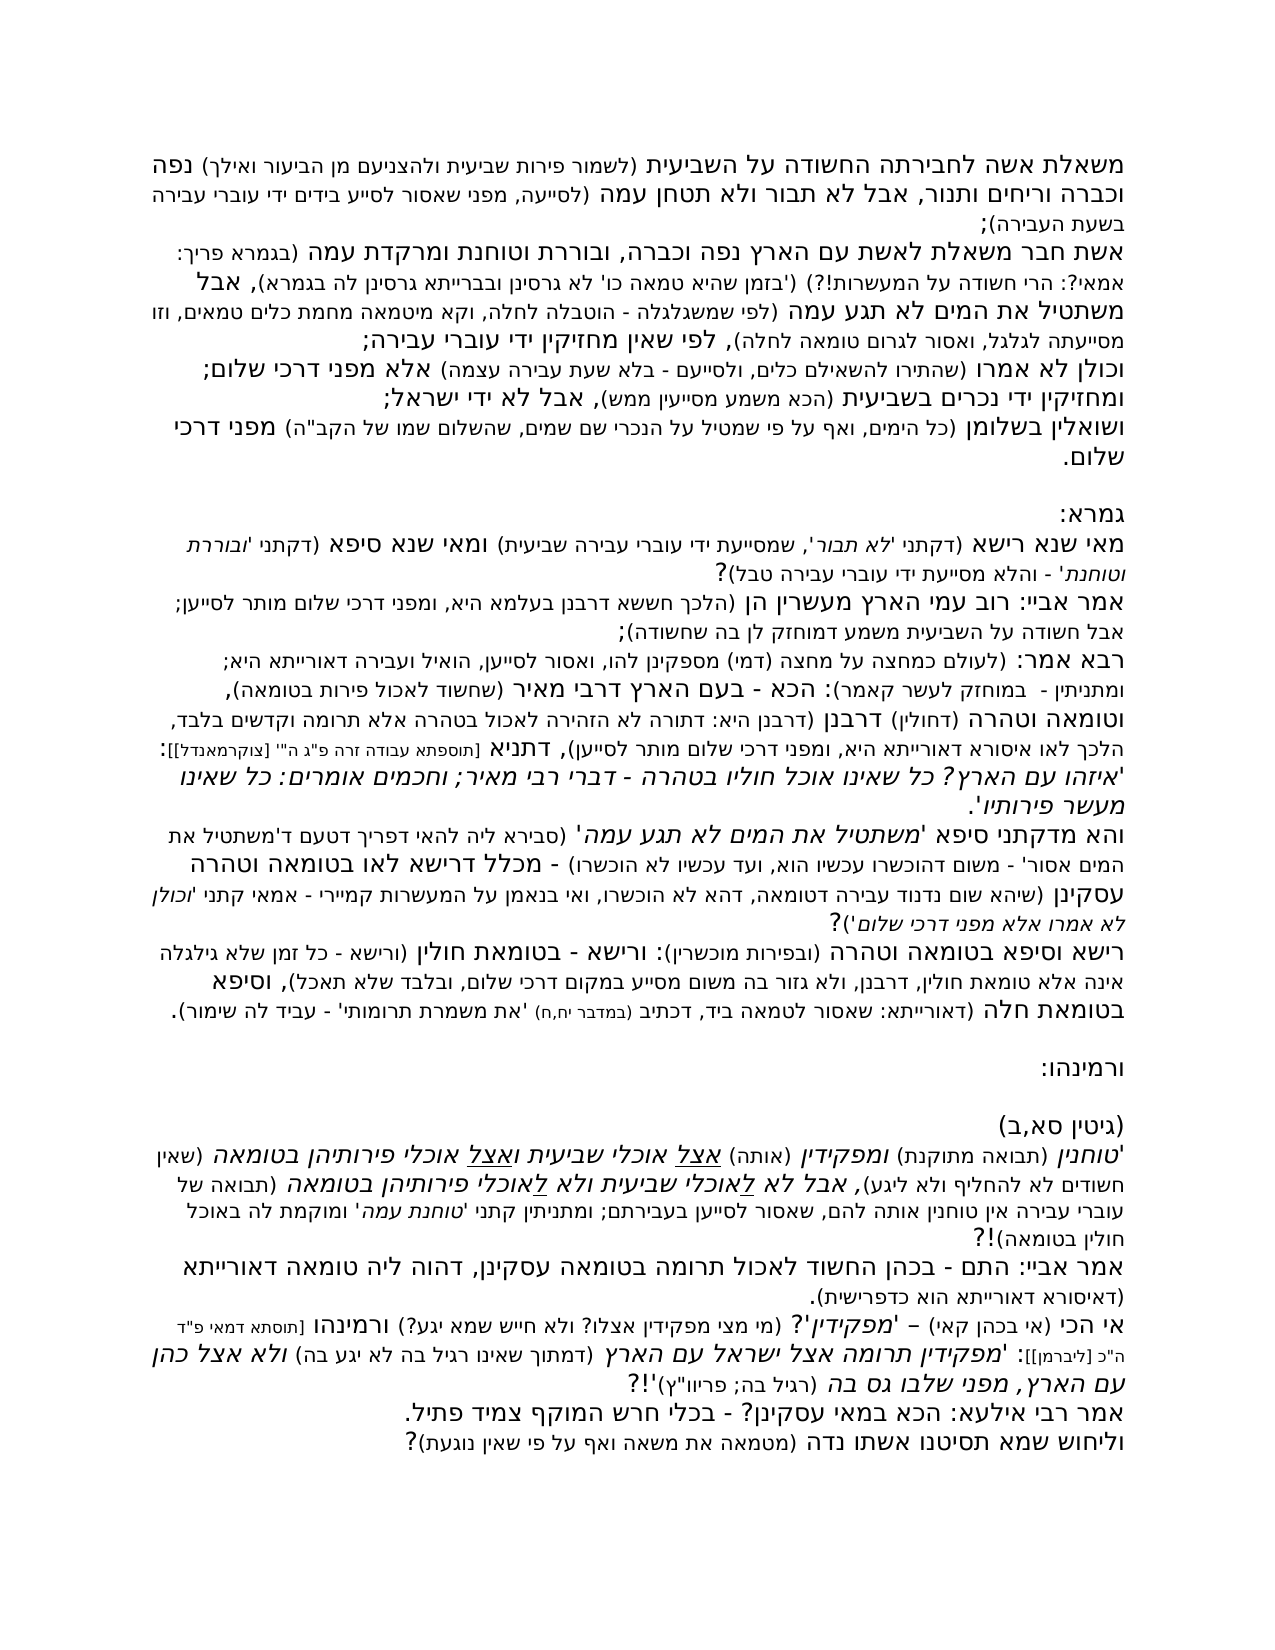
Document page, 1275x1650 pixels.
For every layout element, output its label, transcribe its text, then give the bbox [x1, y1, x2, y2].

text 'טוחנין (תבואה מתוקנת) ומפקידין (אותה) אצל אוכלי שביעית ואצל אוכלי פירותיהן בטומאה (שאין חשודים לא להחליף ולא ליגע), אבל לא לאוכלי שביעית ולא לאוכלי פירותיהן בטומאה (תבואה של עוברי עבירה אין טוחנין אותה להם, שאסור לסייען בעבירתם; ומתניתין קתני 'טוחנת עמה' ומוקמת לה באוכל חולין בטומאה)!? [150, 1140, 1125, 1252]
text גמרא: [150, 499, 1125, 529]
text (גיטין סא,ב) [150, 1111, 1125, 1140]
text ורמינהו: [150, 1053, 1125, 1082]
text אמר אביי: התם - בכהן החשוד לאכול תרומה בטומאה עסקינן, דהוה ליה טומאה דאורייתא (דאיסורא דאורייתא הוא כדפרישית). [150, 1252, 1125, 1311]
text אשת חבר משאלת לאשת עם הארץ נפה וכברה, ובוררת וטוחנת ומרקדת עמה (בגמרא פריך: אמאי?: הרי חשודה על המעשרות!?) ('בזמן שהיא טמאה כו' לא גרסינן ובברייתא גרסינן לה בגמרא), אבל משתטיל את המים לא תגע עמה (לפי שמשגלגלה - הוטבלה לחלה, וקא מיטמאה מחמת כלים טמאים, וזו מסייעתה לגלגל, ואסור לגרום טומאה לחלה), לפי שאין מחזיקין ידי עוברי עבירה; [150, 237, 1125, 354]
text רבא אמר: (לעולם כמחצה על מחצה (דמי) מספקינן להו, ואסור לסייען, הואיל ועבירה דאורייתא היא; ומתניתין - במוחזק לעשר קאמר): הכא - בעם הארץ דרבי מאיר (שחשוד לאכול פירות בטומאה), וטומאה וטהרה (דחולין) דרבנן (דרבנן היא: דתורה לא הזהירה לאכול בטהרה אלא תרומה וקדשים בלבד, הלכך לאו איסורא דאורייתא היא, ומפני דרכי שלום מותר לסייען), דתניא [תוספתא עבודה זרה פ"ג ה"' [צוקרמאנדל]]: 'איזהו עם הארץ? כל שאינו אוכל חוליו בטהרה - דברי רבי מאיר; וחכמים אומרים: כל שאינו מעשר פירותיו'. [150, 645, 1125, 820]
text ושואלין בשלומן (כל הימים, ואף על פי שמטיל על הנכרי שם שמים, שהשלום שמו של הקב"ה) מפני דרכי שלום. [150, 412, 1125, 471]
text משאלת אשה לחבירתה החשודה על השביעית (לשמור פירות שביעית ולהצניעם מן הביעור ואילך) נפה וכברה וריחים ותנור, אבל לא תבור ולא תטחן עמה (לסייעה, מפני שאסור לסייע בידים ידי עוברי עבירה בשעת העבירה); [150, 150, 1125, 237]
text וליחוש שמא תסיטנו אשתו נדה (מטמאה את משאה ואף על פי שאין נוגעת)? [150, 1427, 1125, 1456]
text רישא וסיפא בטומאה וטהרה (ובפירות מוכשרין): ורישא - בטומאת חולין (ורישא - כל זמן שלא גילגלה אינה אלא טומאת חולין, דרבנן, ולא גזור בה משום מסייע במקום דרכי שלום, ובלבד שלא תאכל), וסיפא בטומאת חלה (דאורייתא: שאסור לטמאה ביד, דכתיב (במדבר יח,ח) 'את משמרת תרומותי' - עביד לה שימור). [150, 937, 1125, 1024]
text אי הכי (אי בכהן קאי) – 'מפקידין'? (מי מצי מפקידין אצלו? ולא חייש שמא יגע?) ורמינהו [תוסתא דמאי פ"ד ה"כ [ליברמן]]: 'מפקידין תרומה אצל ישראל עם הארץ (דמתוך שאינו רגיל בה לא יגע בה) ולא אצל כהן עם הארץ, מפני שלבו גס בה (רגיל בה; פריוו"ץ)'!? [150, 1311, 1125, 1398]
text והא מדקתני סיפא 'משתטיל את המים לא תגע עמה' (סבירא ליה להאי דפריך דטעם ד'משתטיל את המים אסור' - משום דהוכשרו עכשיו הוא, ועד עכשיו לא הוכשרו) - מכלל דרישא לאו בטומאה וטהרה עסקינן (שיהא שום נדנוד עבירה דטומאה, דהא לא הוכשרו, ואי בנאמן על המעשרות קמיירי - אמאי קתני 'וכולן לא אמרו אלא מפני דרכי שלום')? [150, 820, 1125, 937]
text מאי שנא רישא (דקתני 'לא תבור', שמסייעת ידי עוברי עבירה שביעית) ומאי שנא סיפא (דקתני 'ובוררת וטוחנת' - והלא מסייעת ידי עוברי עבירה טבל)? [150, 529, 1125, 587]
text וכולן לא אמרו (שהתירו להשאילם כלים, ולסייעם - בלא שעת עבירה עצמה) אלא מפני דרכי שלום; [150, 354, 1125, 383]
text אמר רבי אילעא: הכא במאי עסקינן? - בכלי חרש המוקף צמיד פתיל. [150, 1398, 1125, 1427]
text אמר אביי: רוב עמי הארץ מעשרין הן (הלכך חששא דרבנן בעלמא היא, ומפני דרכי שלום מותר לסייען; אבל חשודה על השביעית משמע דמוחזק לן בה שחשודה); [150, 587, 1125, 645]
text ומחזיקין ידי נכרים בשביעית (הכא משמע מסייעין ממש), אבל לא ידי ישראל; [150, 383, 1125, 412]
